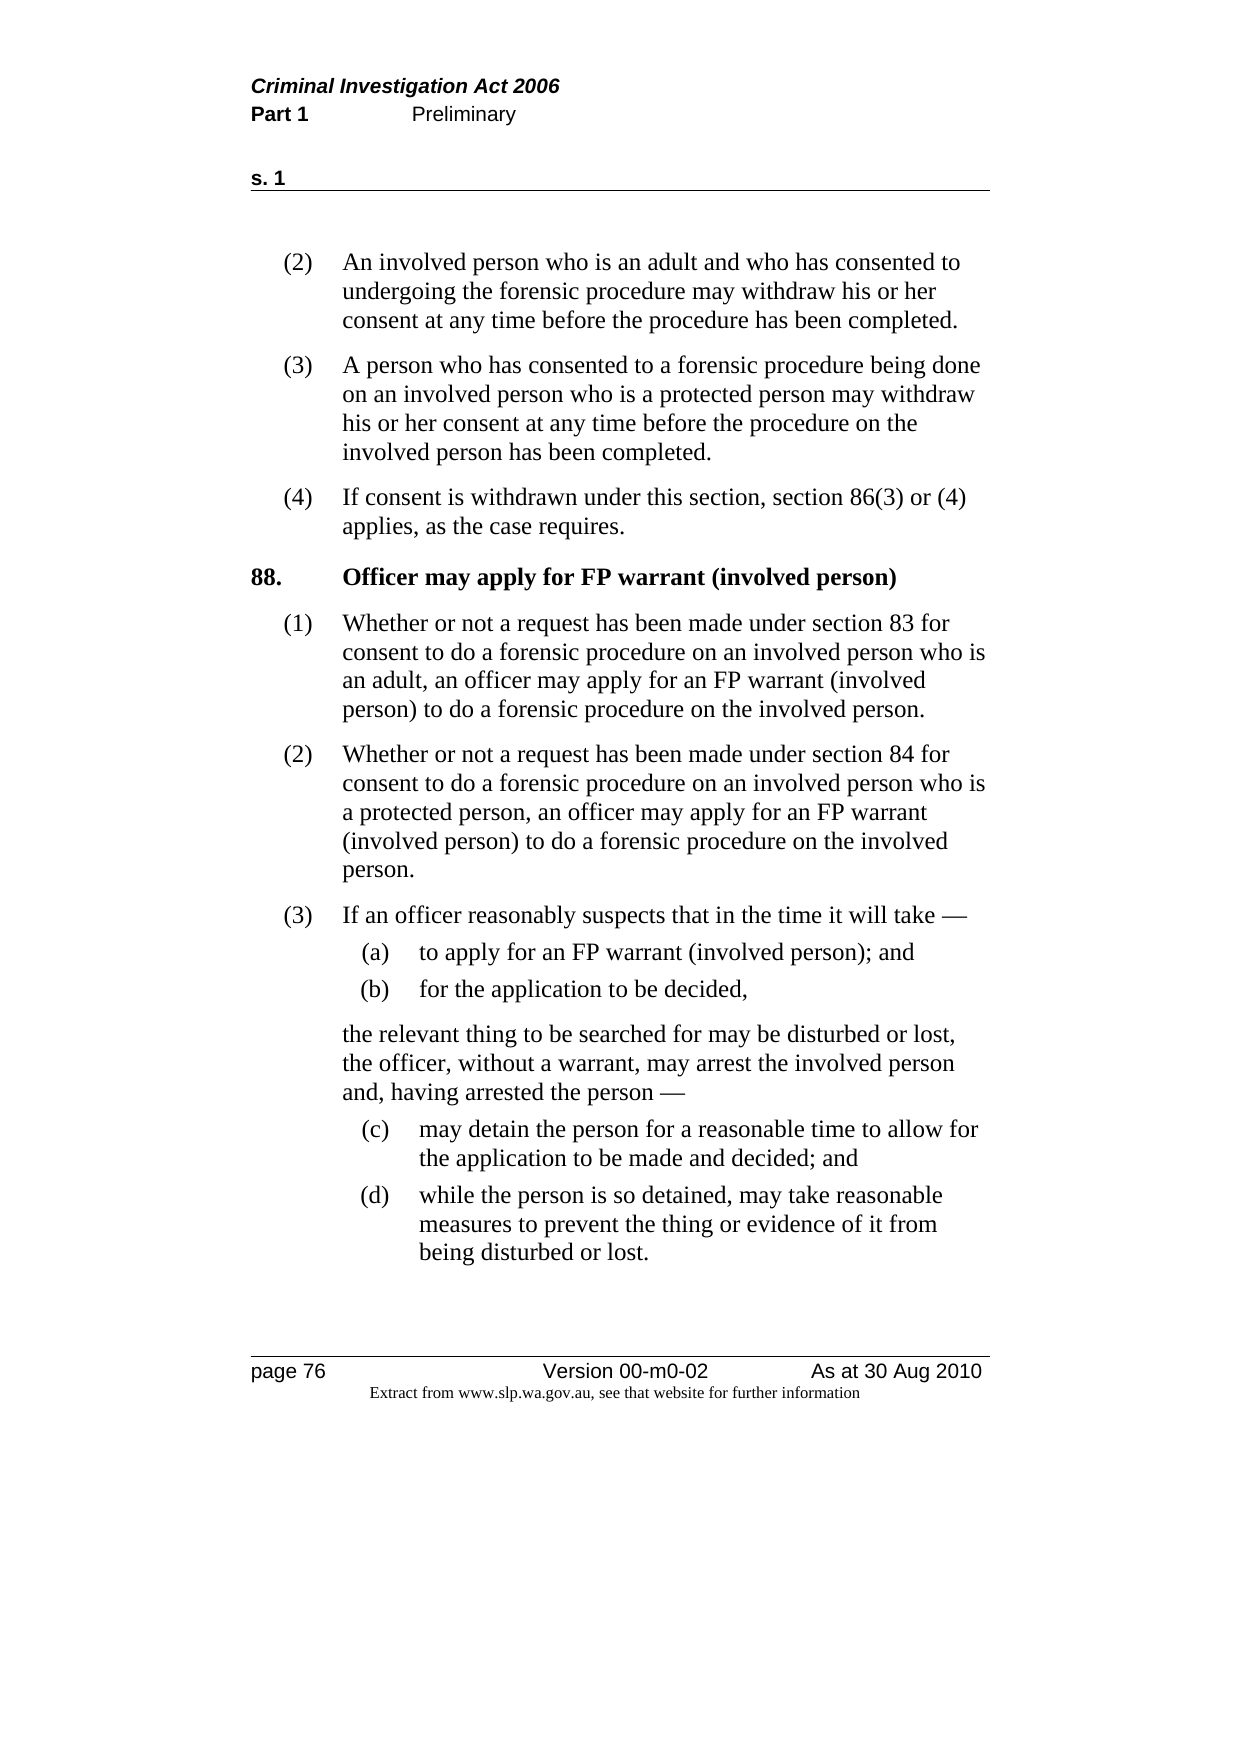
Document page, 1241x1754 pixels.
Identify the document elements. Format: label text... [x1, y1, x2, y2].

text (2) Whether or not a request has been made under section 84 for consent to do a forensic procedure on an involved person who is a protected person, an officer may apply for an FP warrant (involved person) to do a forensic procedure on the involved person. [251, 739, 990, 883]
text (2) An involved person who is an adult and who has consented to undergoing the forensic procedure may withdraw his or her consent at any time before the procedure has been completed. [251, 247, 990, 334]
text (d) while the person is so detained, may take reasonable measures to prevent the thing or evidence of it from being disturbed or lost. [251, 1180, 990, 1266]
text (b) for the application to be decided, [251, 974, 990, 1003]
text (4) If consent is withdrawn under this section, section 86(3) or (4) applies, as the case requires. [251, 482, 990, 539]
text (a) to apply for an FP warrant (involved person); and [251, 937, 990, 966]
text (3) If an officer reasonably suspects that in the time it will take — [251, 900, 990, 929]
text (3) A person who has consented to a forensic procedure being done on an involved person who is a protected person may withdraw his or her consent at any time before the procedure on the involved person has been completed. [251, 350, 990, 465]
text (c) may detain the person for a reasonable time to allow for the application to be made and decided; and [251, 1114, 990, 1172]
subtitle 88. Officer may apply for FP warrant (involved person) [251, 562, 990, 591]
text (1) Whether or not a request has been made under section 83 for consent to do a forensic procedure on an involved person who is an adult, an officer may apply for an FP warrant (involved person) to do a forensic procedure on the involved person. [251, 608, 990, 723]
text the relevant thing to be searched for may be disturbed or lost, the officer, without a warrant, may arrest the involved person and, having arrested the person — [251, 1019, 990, 1106]
